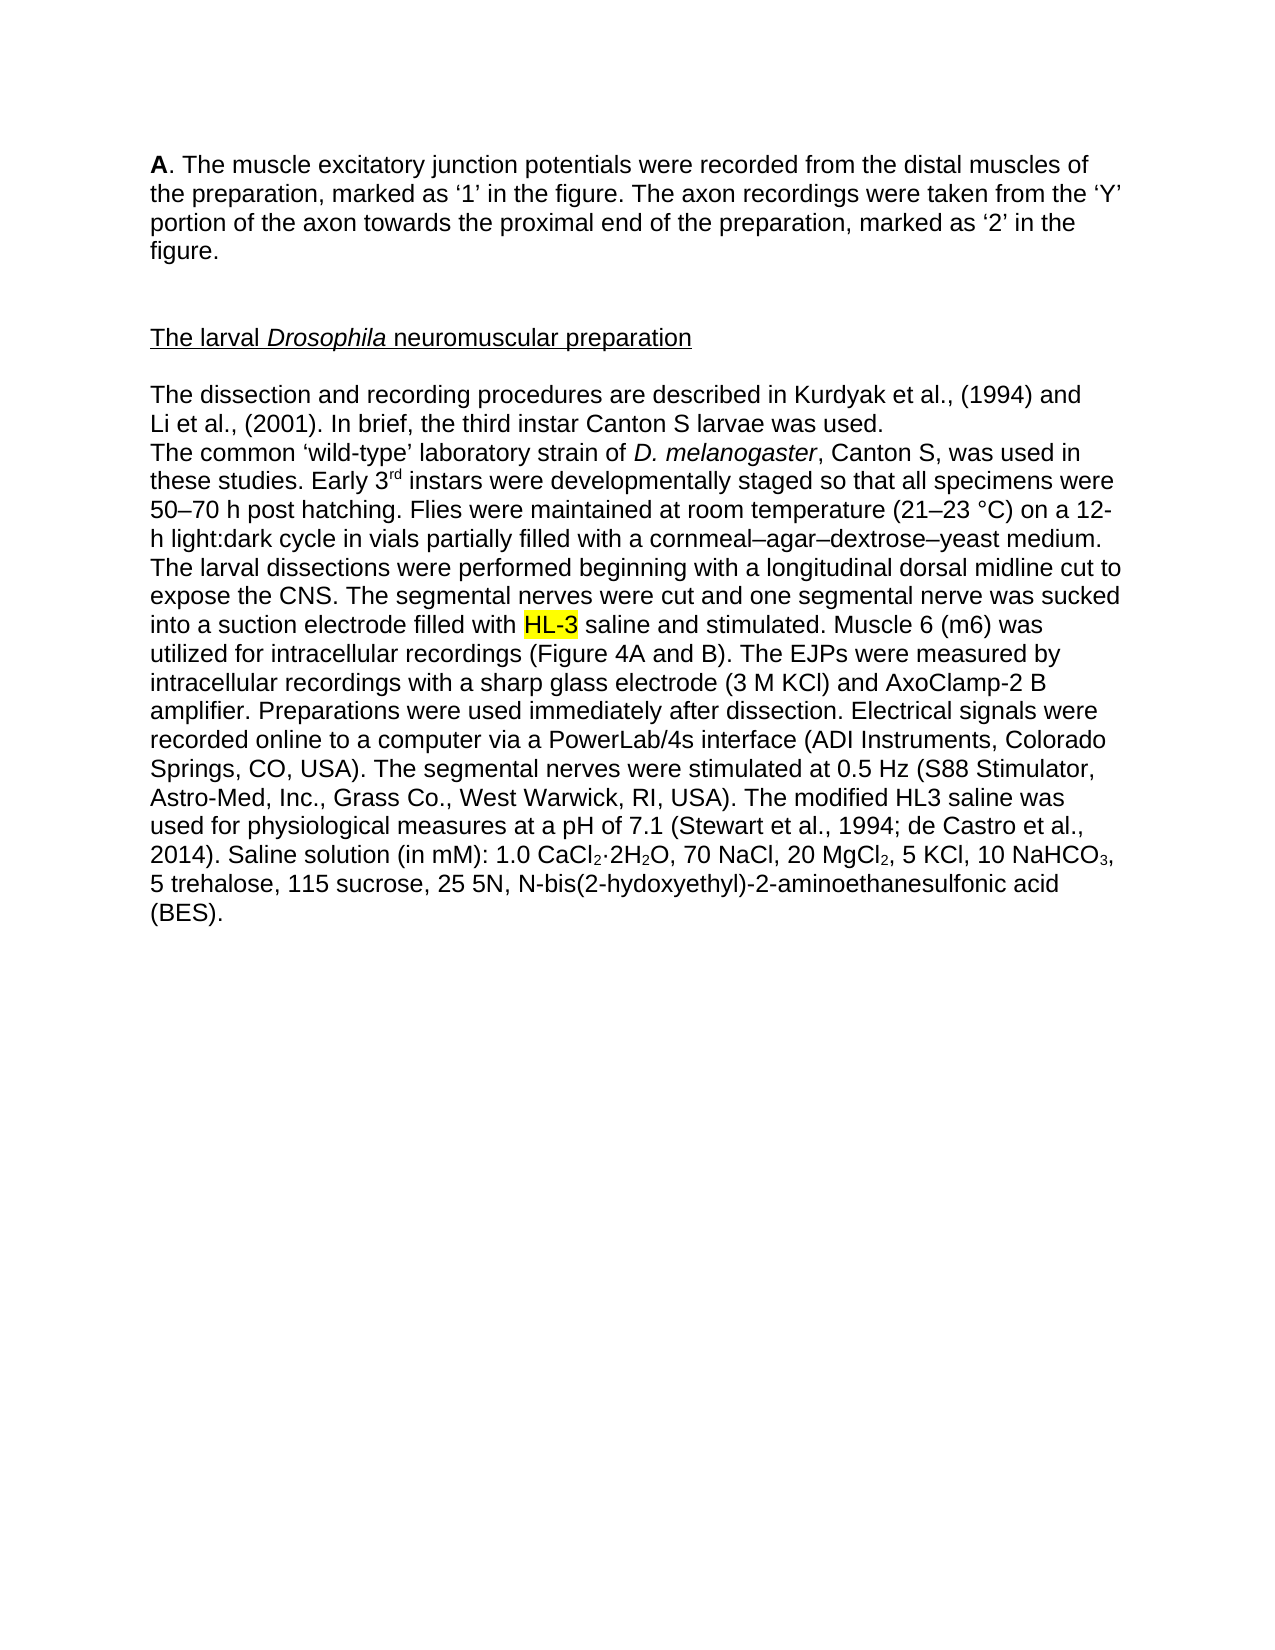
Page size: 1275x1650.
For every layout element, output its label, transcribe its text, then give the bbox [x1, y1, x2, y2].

text The larval Drosophila neuromuscular preparation [150, 322, 1125, 351]
text The common ‘wild-type’ laboratory strain of D. melanogaster, Canton S, was used in these studies. Early 3rd instars were developmentally staged so that all specimens were 50–70 h post hatching. Flies were maintained at room temperature (21–23 °C) on a 12-h light:dark cycle in vials partially filled with a cornmeal–agar–dextrose–yeast medium. The larval dissections were performed beginning with a longitudinal dorsal midline cut to expose the CNS. The segmental nerves were cut and one segmental nerve was sucked into a suction electrode filled with HL-3 saline and stimulated. Muscle 6 (m6) was utilized for intracellular recordings (Figure 4A and B). The EJPs were measured by intracellular recordings with a sharp glass electrode (3 M KCl) and AxoClamp-2 B amplifier. Preparations were used immediately after dissection. Electrical signals were recorded online to a computer via a PowerLab/4s interface (ADI Instruments, Colorado Springs, CO, USA). The segmental nerves were stimulated at 0.5 Hz (S88 Stimulator, Astro-Med, Inc., Grass Co., West Warwick, RI, USA). The modified HL3 saline was used for physiological measures at a pH of 7.1 (Stewart et al., 1994; de Castro et al., 2014). Saline solution (in mM): 1.0 CaCl2·2H2O, 70 NaCl, 20 MgCl2, 5 KCl, 10 NaHCO3, 5 trehalose, 115 sucrose, 25 5N, N-bis(2-hydoxyethyl)-2-aminoethanesulfonic acid (BES). [150, 437, 1125, 926]
text Li et al., (2001). In brief, the third instar Canton S larvae was used. [150, 409, 1125, 437]
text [150, 150, 1125, 265]
text The dissection and recording procedures are described in Kurdyak et al., (1994) and [150, 380, 1125, 409]
